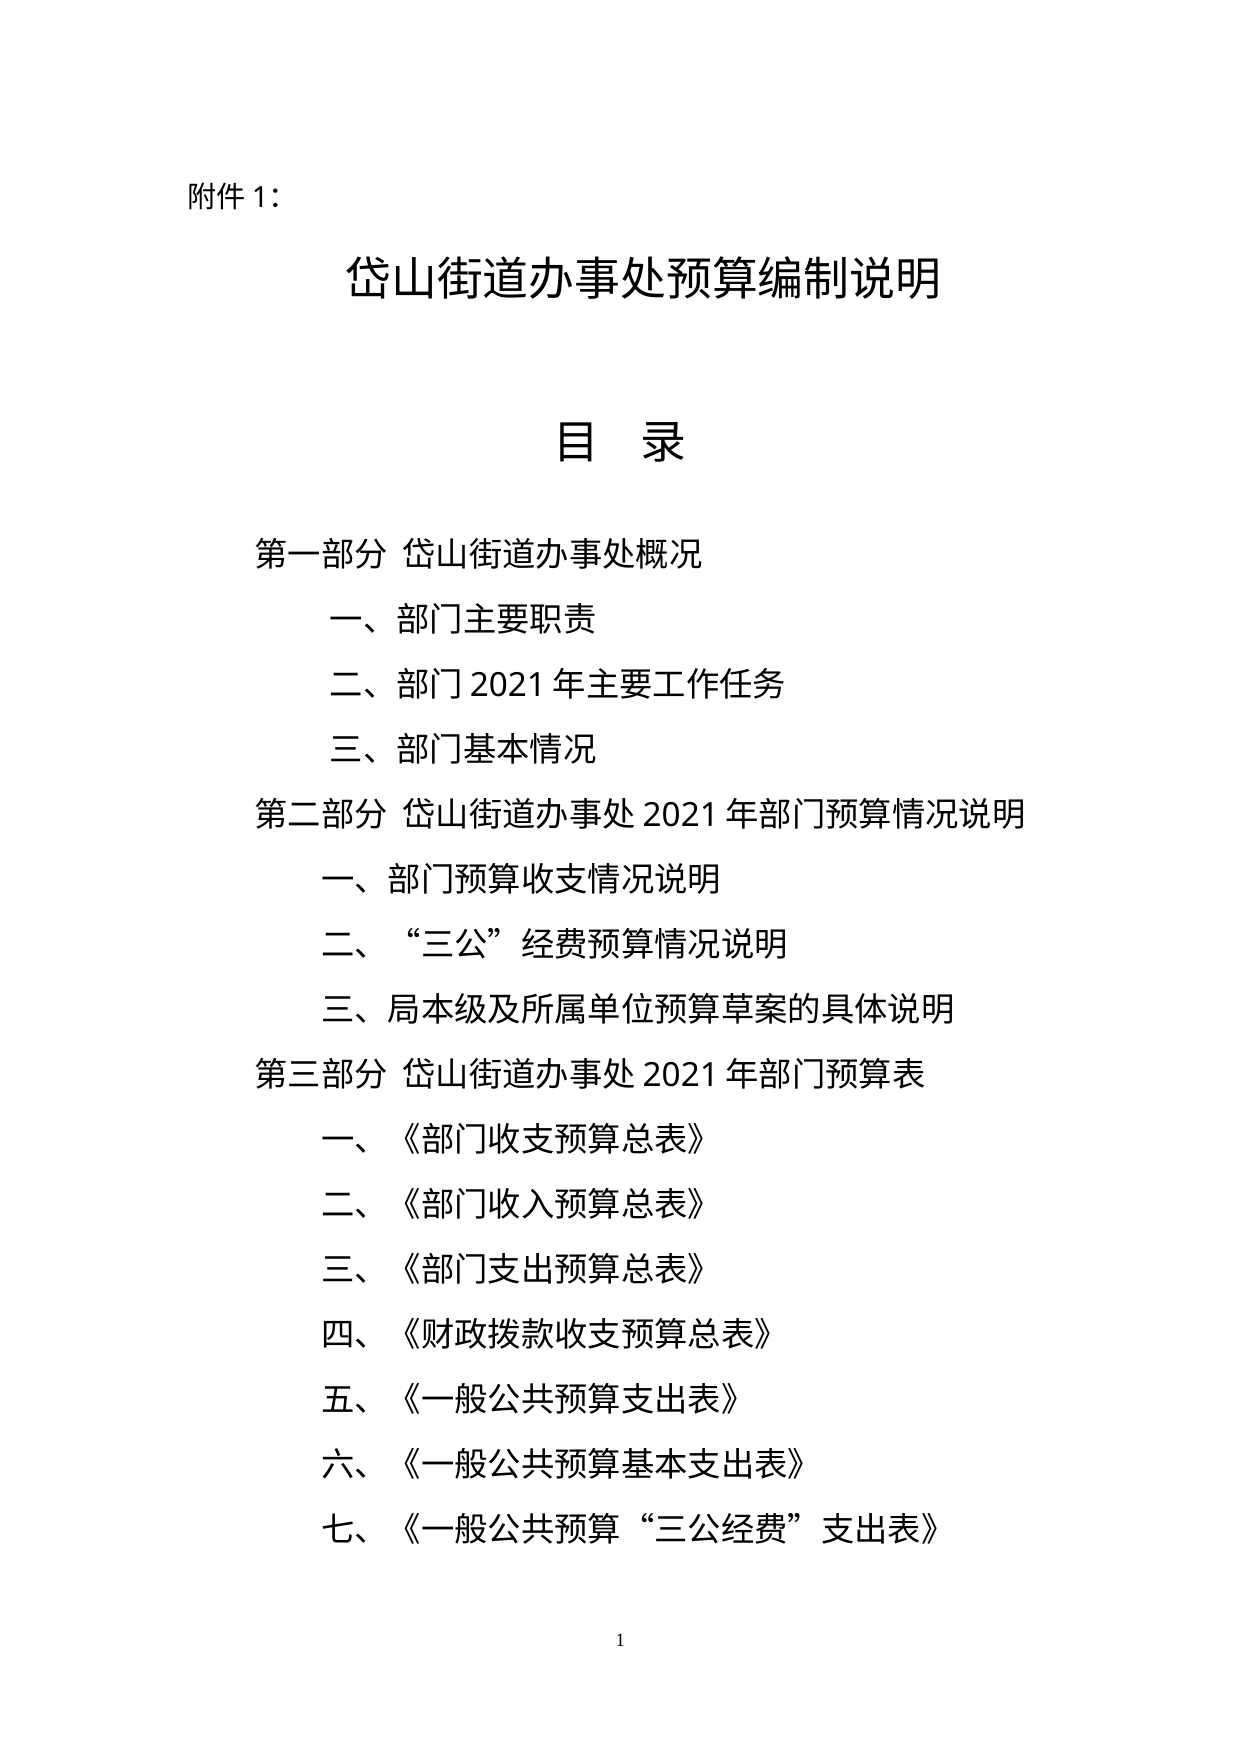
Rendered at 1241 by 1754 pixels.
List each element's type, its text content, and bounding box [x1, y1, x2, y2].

text 第三部分 岱山街道办事处2021年部门预算表 [187, 1039, 1053, 1104]
text 三、《部门支出预算总表》 [187, 1234, 1053, 1299]
text 第二部分 岱山街道办事处2021年部门预算情况说明 [187, 779, 1053, 844]
text 岱山街道办事处预算编制说明 [187, 227, 1053, 324]
text 七、《一般公共预算“三公经费”支出表》 [187, 1494, 1053, 1559]
text 三、局本级及所属单位预算草案的具体说明 [187, 974, 1053, 1039]
text 一、部门主要职责 [187, 584, 1053, 649]
text 附件1： [187, 162, 1053, 227]
text 四、《财政拨款收支预算总表》 [187, 1299, 1053, 1364]
text 五、《一般公共预算支出表》 [187, 1364, 1053, 1429]
text 一、《部门收支预算总表》 [187, 1104, 1053, 1169]
text 二、“三公”经费预算情况说明 [187, 909, 1053, 974]
text 目 录 [187, 389, 1053, 487]
text 一、部门预算收支情况说明 [187, 844, 1053, 909]
text 六、《一般公共预算基本支出表》 [187, 1429, 1053, 1494]
text 第一部分 岱山街道办事处概况 [187, 519, 1053, 584]
text 三、部门基本情况 [187, 714, 1053, 779]
text 二、《部门收入预算总表》 [187, 1169, 1053, 1234]
text 二、部门2021年主要工作任务 [187, 649, 1053, 714]
